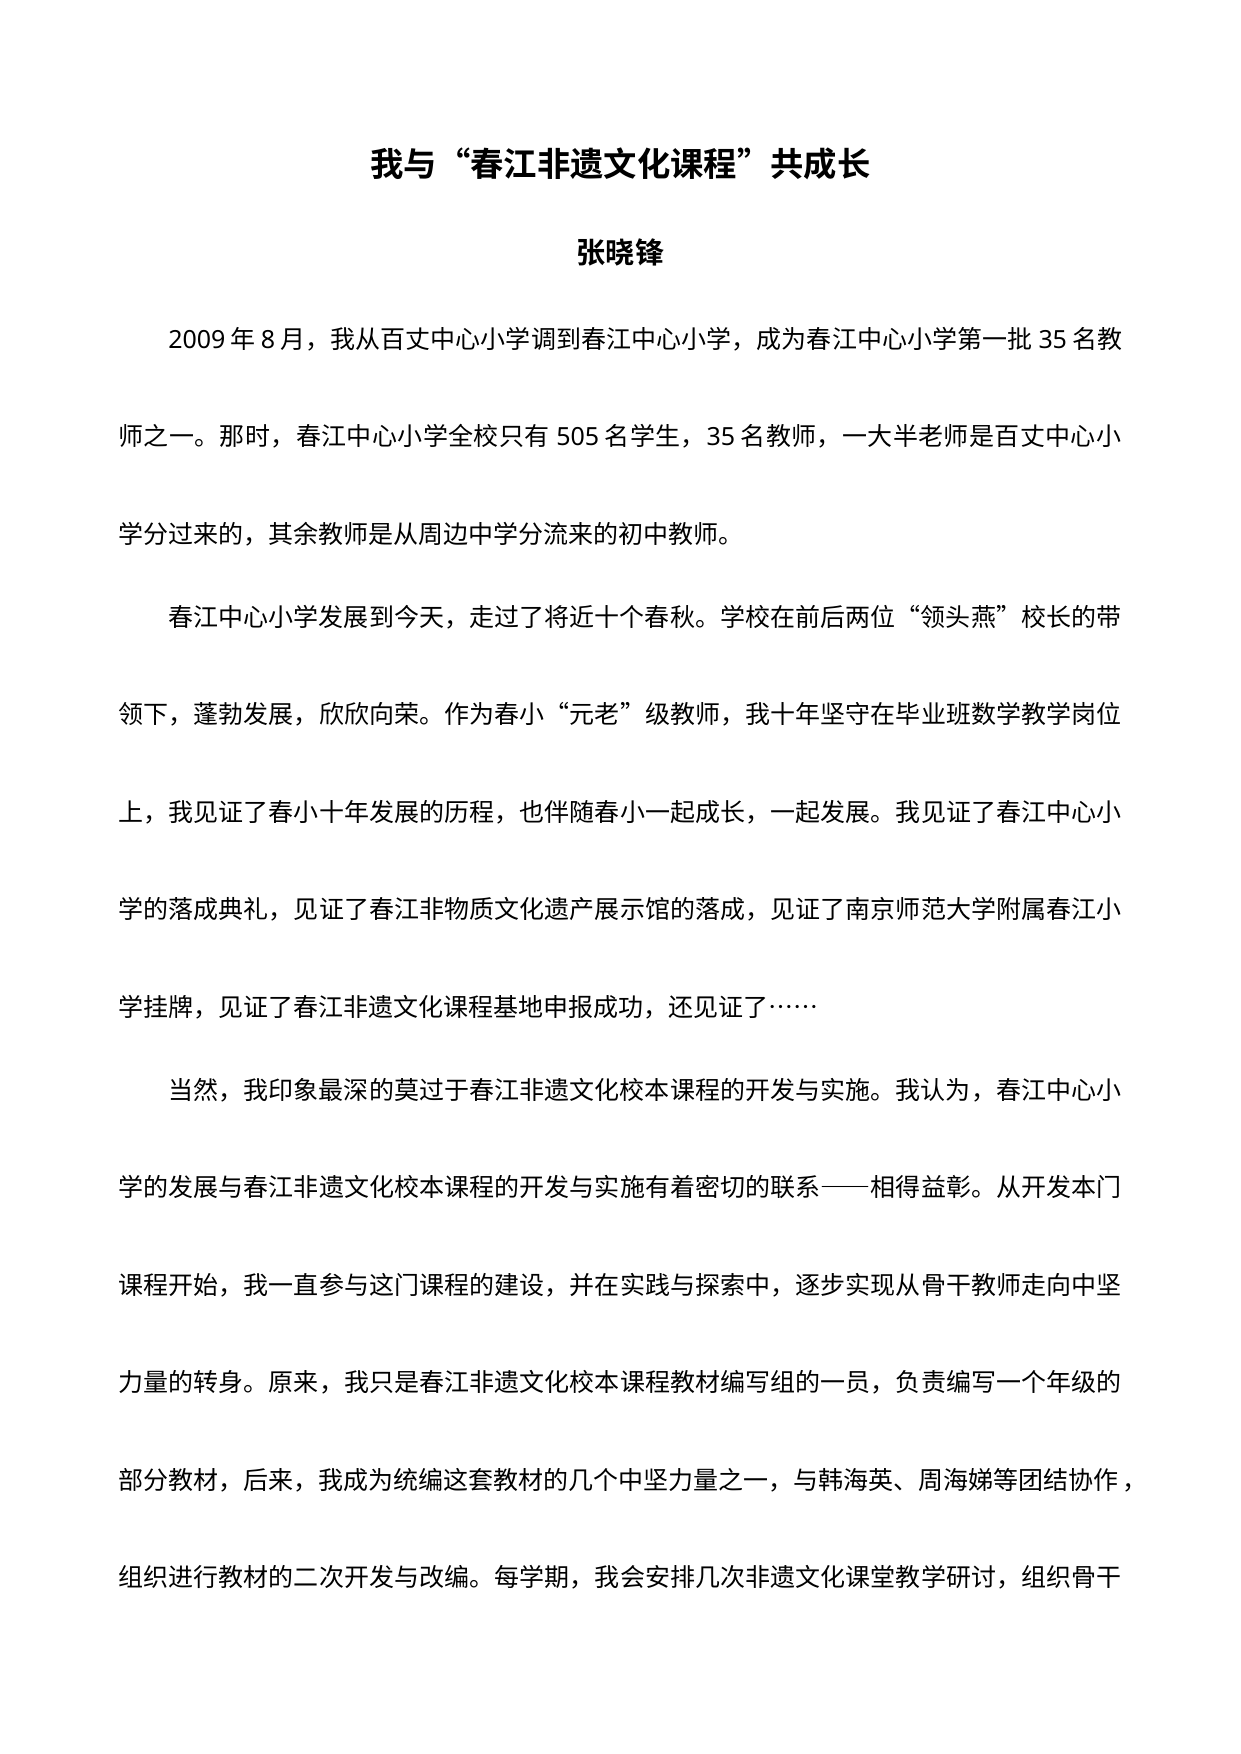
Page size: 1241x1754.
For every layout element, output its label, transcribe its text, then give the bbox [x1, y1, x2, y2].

text 张晓锋 [118, 218, 1122, 283]
text 2009年8月，我从百丈中心小学调到春江中心小学，成为春江中心小学第一批35名教师之一。那时，春江中心小学全校只有505名学生，35名教师，一大半老师是百丈中心小学分过来的，其余教师是从周边中学分流来的初中教师。 [118, 305, 1122, 565]
text 我与“春江非遗文化课程”共成长 [118, 129, 1122, 194]
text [118, 1056, 1122, 1608]
text 春江中心小学发展到今天，走过了将近十个春秋。学校在前后两位“领头燕”校长的带领下，蓬勃发展，欣欣向荣。作为春小“元老”级教师，我十年坚守在毕业班数学教学岗位上，我见证了春小十年发展的历程，也伴随春小一起成长，一起发展。我见证了春江中心小学的落成典礼，见证了春江非物质文化遗产展示馆的落成，见证了南京师范大学附属春江小学挂牌，见证了春江非遗文化课程基地申报成功，还见证了…… [118, 583, 1122, 1038]
